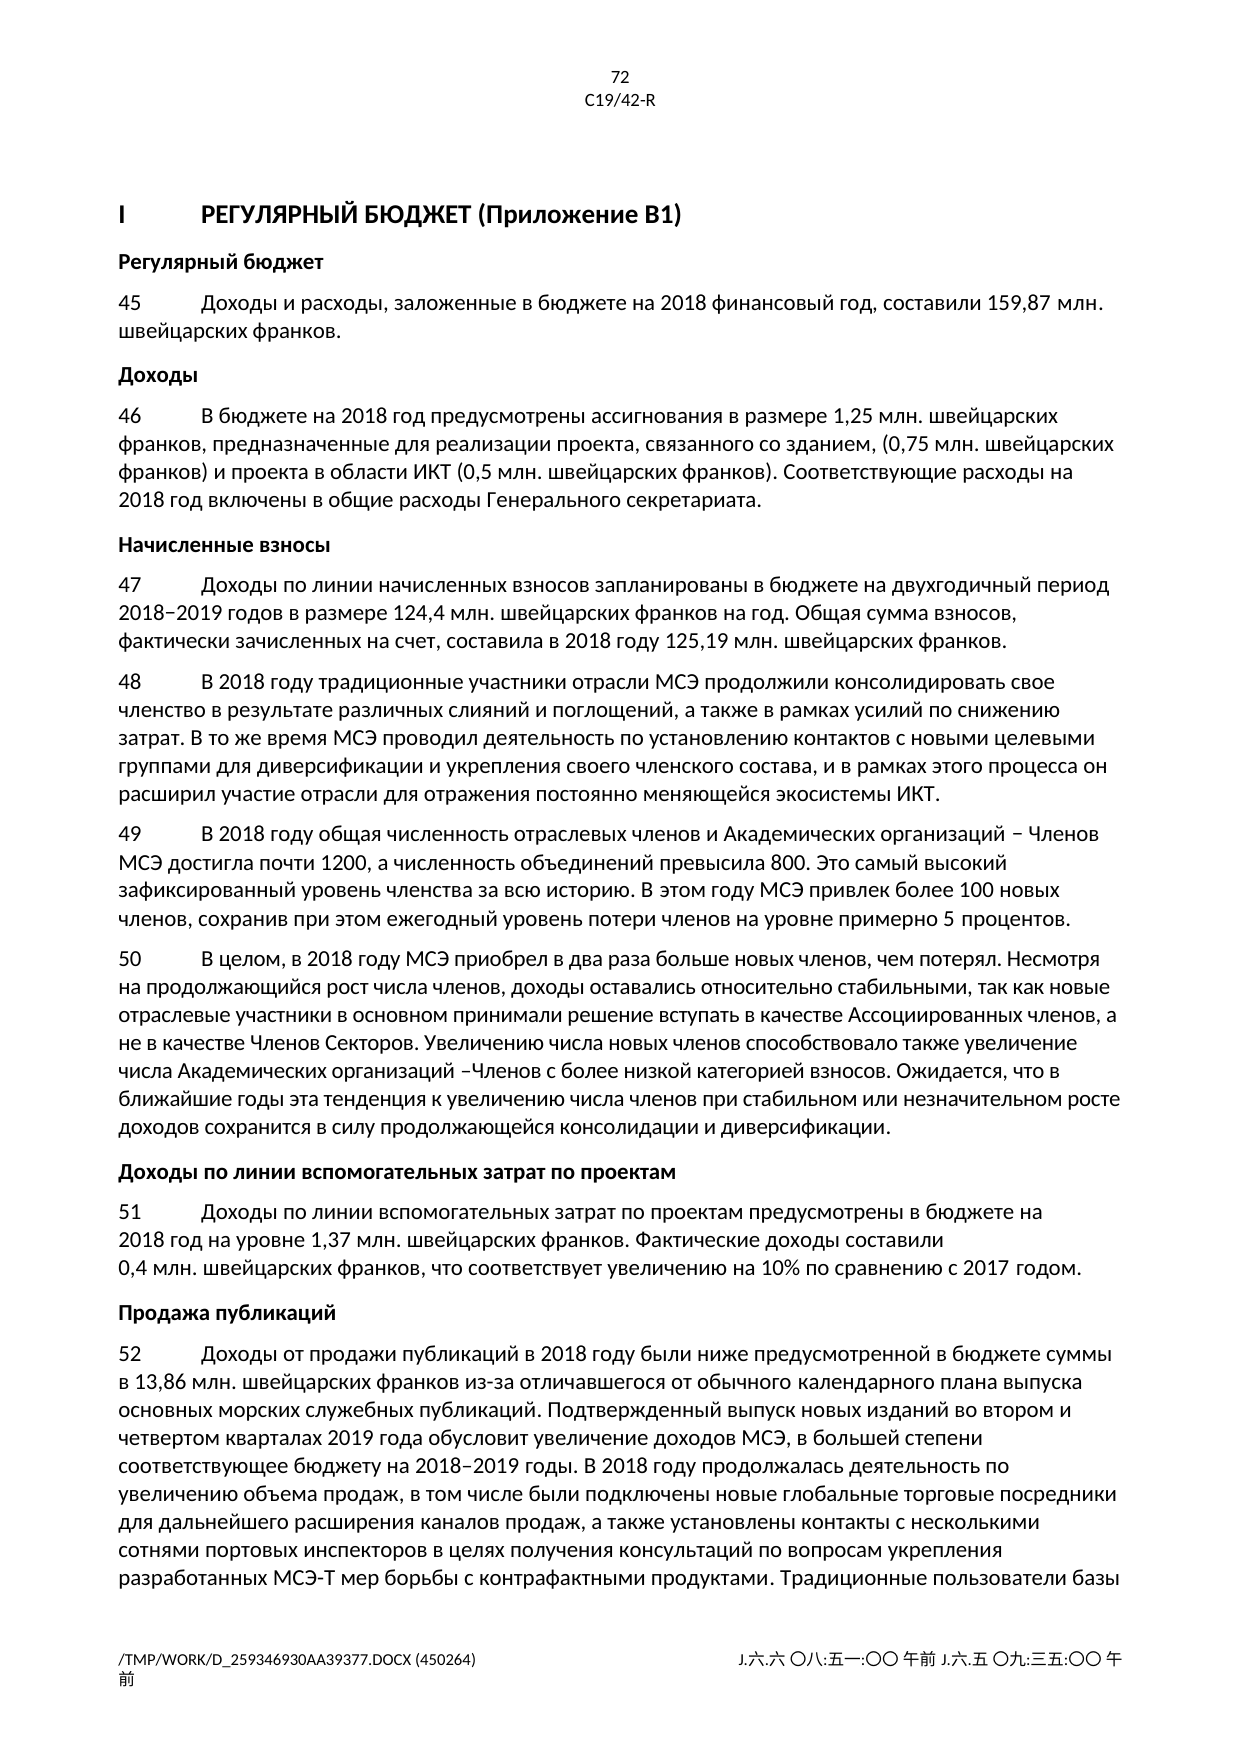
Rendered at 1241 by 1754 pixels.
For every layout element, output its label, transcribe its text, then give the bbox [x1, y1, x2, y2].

subtitle Продажа публикаций [118, 1298, 1122, 1326]
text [118, 1339, 1122, 1591]
subtitle Доходы по линии вспомогательных затрат по проектам [118, 1157, 1122, 1185]
text 50 В целом, в 2018 году МСЭ приобрел в два раза больше новых членов, чем потерял. Несмотря на продолжающийся рост числа членов, доходы оставались относительно стабильными, так как новые отраслевые участники в основном принимали решение вступать в качестве Ассоциированных членов, а не в качестве Членов Секторов. Увеличению числа новых членов способствовало также увеличение числа Академических организаций –Членов с более низкой категорией взносов. Ожидается, что в ближайшие годы эта тенденция к увеличению числа членов при стабильном или незначительном росте доходов сохранится в силу продолжающейся консолидации и диверсификации. [118, 944, 1122, 1140]
subtitle Доходы [118, 361, 1122, 389]
subtitle Регулярный бюджет [118, 247, 1122, 275]
text 46 В бюджете на 2018 год предусмотрены ассигнования в размере 1,25 млн. швейцарских франков, предназначенные для реализации проекта, связанного со зданием, (0,75 млн. швейцарских франков) и проекта в области ИКТ (0,5 млн. швейцарских франков). Соответствующие расходы на 2018 год включены в общие расходы Генерального секретариата. [118, 401, 1122, 513]
text 45 Доходы и расходы, заложенные в бюджете на 2018 финансовый год, составили 159,87 млн. швейцарских франков. [118, 288, 1122, 344]
text 51 Доходы по линии вспомогательных затрат по проектам предусмотрены в бюджете на 2018 год на уровне 1,37 млн. швейцарских франков. Фактические доходы составили 0,4 млн. швейцарских франков, что соответствует увеличению на 10% по сравнению с 2017 годом. [118, 1197, 1122, 1282]
text 48 В 2018 году традиционные участники отрасли МСЭ продолжили консолидировать свое членство в результате различных слияний и поглощений, а также в рамках усилий по снижению затрат. В то же время МСЭ проводил деятельность по установлению контактов с новыми целевыми группами для диверсификации и укрепления своего членского состава, и в рамках этого процесса он расширил участие отрасли для отражения постоянно меняющейся экосистемы ИКТ. [118, 667, 1122, 807]
text 49 В 2018 году общая численность отраслевых членов и Академических организаций − Членов МСЭ достигла почти 1200, а численность объединений превысила 800. Это самый высокий зафиксированный уровень членства за всю историю. В этом году МСЭ привлек более 100 новых членов, сохранив при этом ежегодный уровень потери членов на уровне примерно 5 процентов. [118, 819, 1122, 932]
subtitle Начисленные взносы [118, 530, 1122, 558]
text 47 Доходы по линии начисленных взносов запланированы в бюджете на двухгодичный период 2018−2019 годов в размере 124,4 млн. швейцарских франков на год. Общая сумма взносов, фактически зачисленных на счет, составила в 2018 году 125,19 млн. швейцарских франков. [118, 570, 1122, 654]
subtitle I РЕГУЛЯРНЫЙ БЮДЖЕТ (Приложение В1) [118, 198, 1122, 231]
